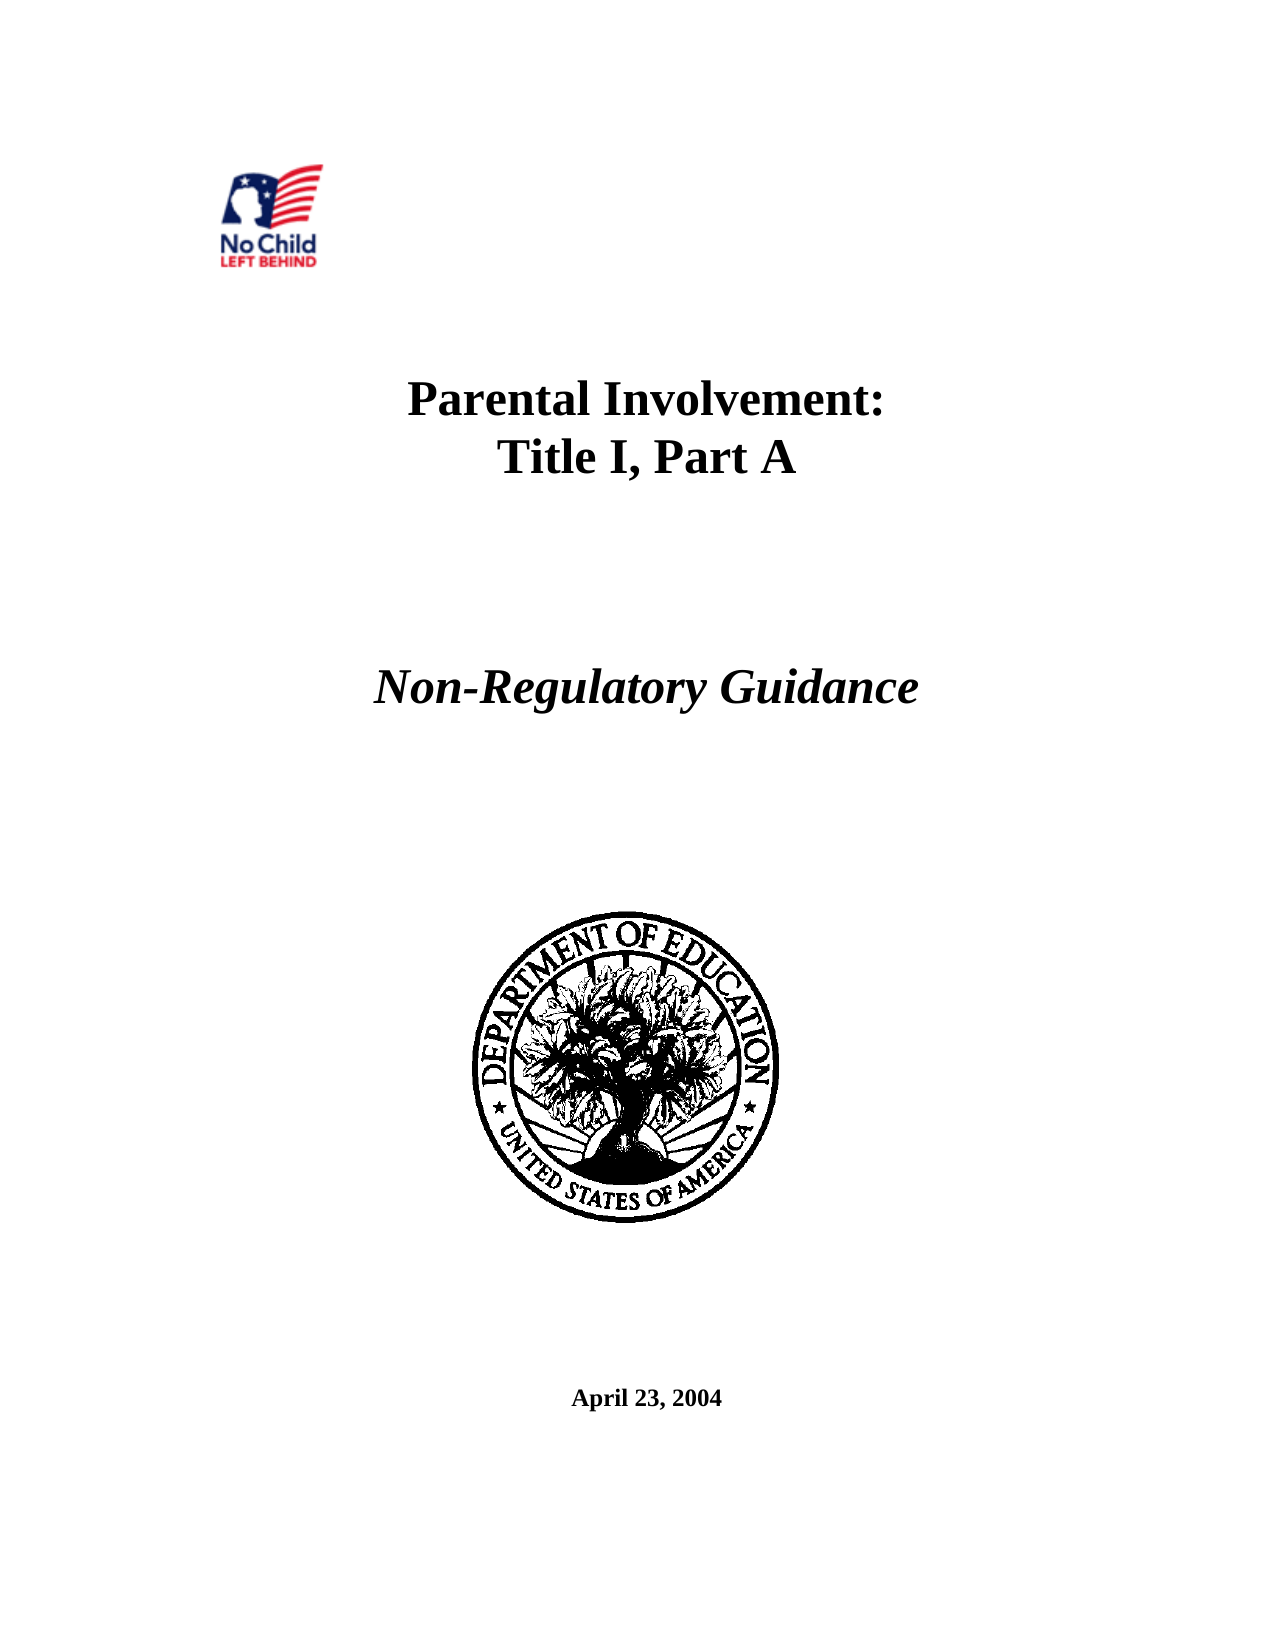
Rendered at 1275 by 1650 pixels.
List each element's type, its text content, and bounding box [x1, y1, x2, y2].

text April 23, 2004 [187, 1383, 1106, 1412]
title Parental Involvement: [187, 369, 1106, 427]
picture [187, 150, 422, 283]
title Title I, Part A [187, 427, 1106, 484]
subtitle Non-Regulatory Guidance [187, 657, 1106, 714]
